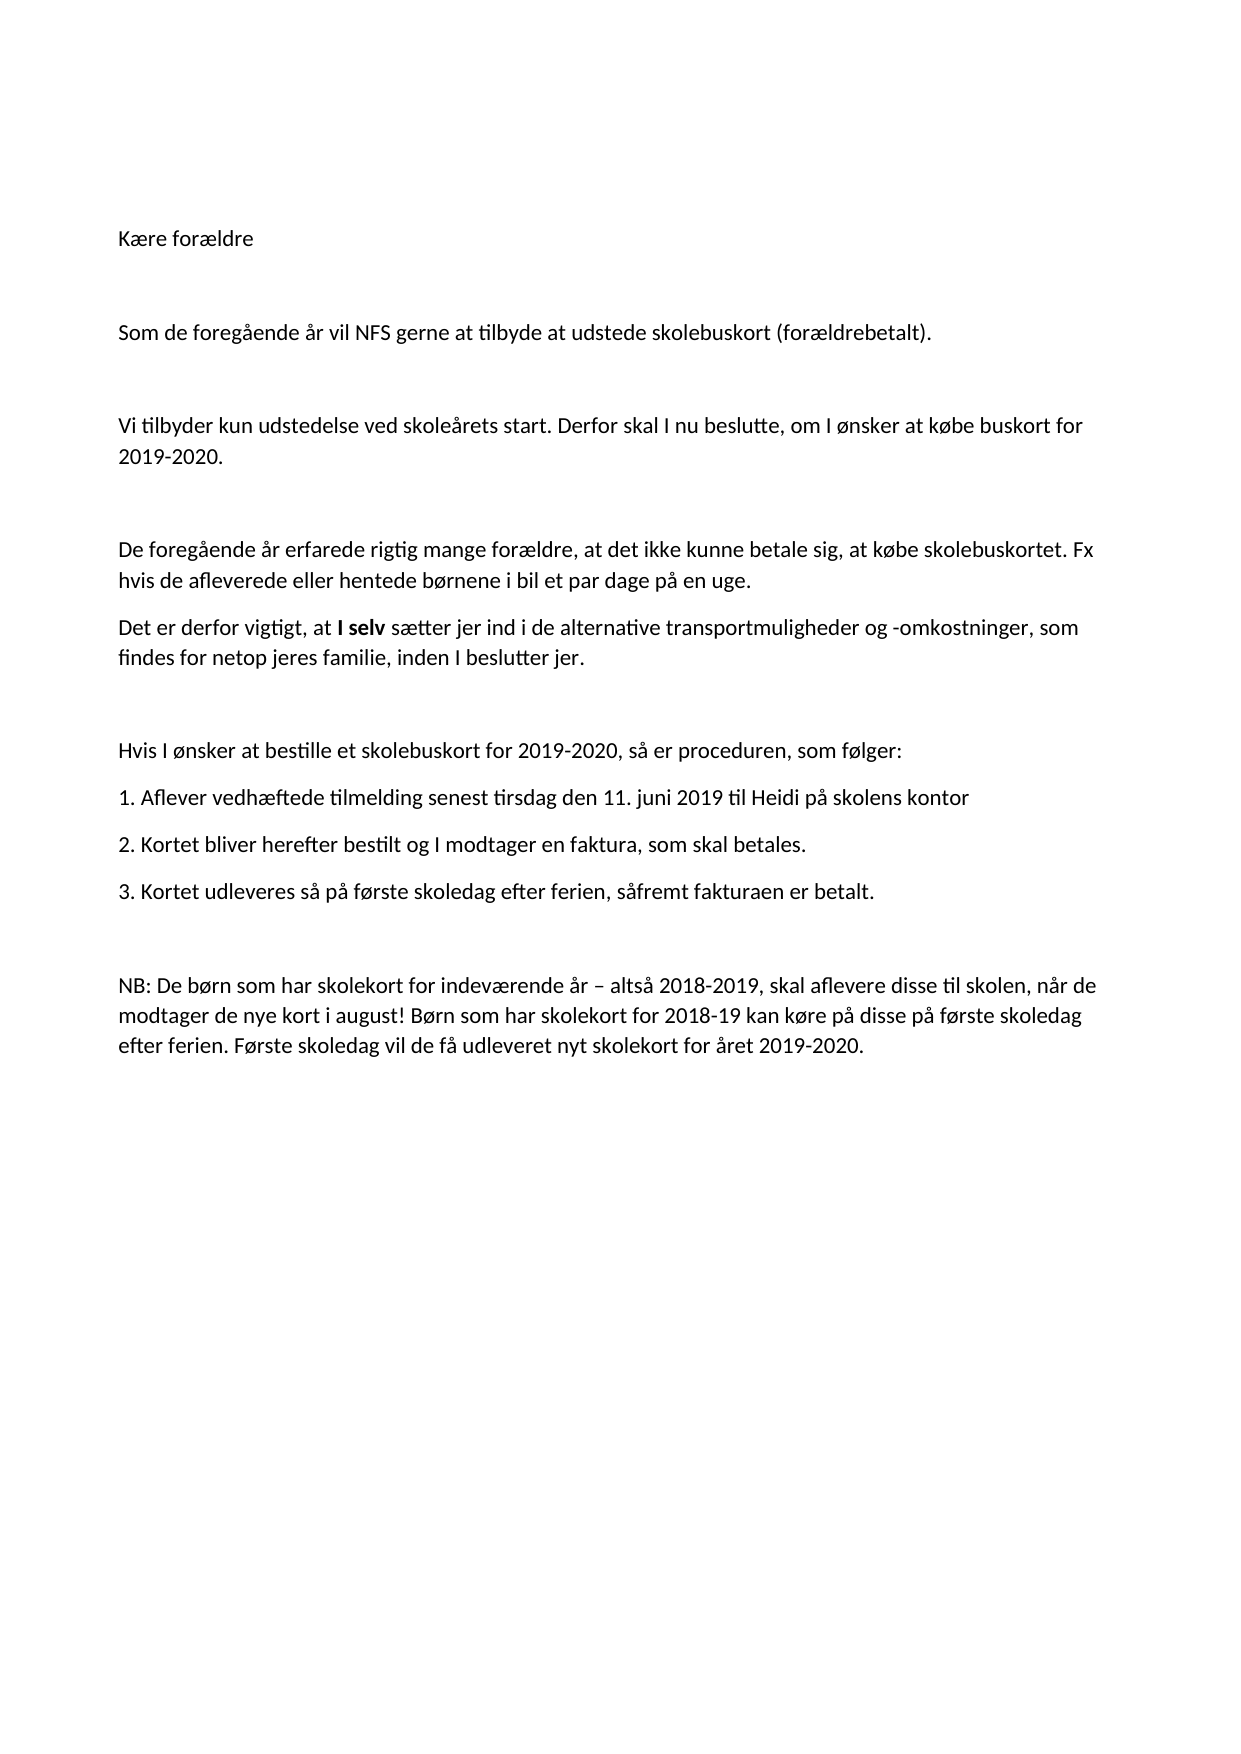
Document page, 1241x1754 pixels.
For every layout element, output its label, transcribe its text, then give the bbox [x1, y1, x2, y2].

text NB: De børn som har skolekort for indeværende år – altså 2018-2019, skal aflevere disse til skolen, når de modtager de nye kort i august! Børn som har skolekort for 2018-19 kan køre på disse på første skoledag efter ferien. Første skoledag vil de få udleveret nyt skolekort for året 2019-2020. [118, 971, 1122, 1059]
text 1. Aflever vedhæftede tilmelding senest tirsdag den 11. juni 2019 til Heidi på skolens kontor [118, 783, 1122, 811]
text Som de foregående år vil NFS gerne at tilbyde at udstede skolebuskort (forældrebetalt). [118, 318, 1122, 346]
text Hvis I ønsker at bestille et skolebuskort for 2019-2020, så er proceduren, som følger: [118, 737, 1122, 764]
text De foregående år erfarede rigtig mange forældre, at det ikke kunne betale sig, at købe skolebuskortet. Fx hvis de afleverede eller hentede børnene i bil et par dage på en uge. [118, 536, 1122, 594]
text 2. Kortet bliver herefter bestilt og I modtager en faktura, som skal betales. [118, 830, 1122, 858]
text Det er derfor vigtigt, at I selv sætter jer ind i de alternative transportmuligheder og -omkostninger, som findes for netop jeres familie, inden I beslutter jer. [118, 613, 1122, 671]
text 3. Kortet udleveres så på første skoledag efter ferien, såfremt fakturaen er betalt. [118, 877, 1122, 905]
text Kære forældre [118, 224, 1122, 252]
text Vi tilbyder kun udstedelse ved skoleårets start. Derfor skal I nu beslutte, om I ønsker at købe buskort for 2019-2020. [118, 412, 1122, 470]
